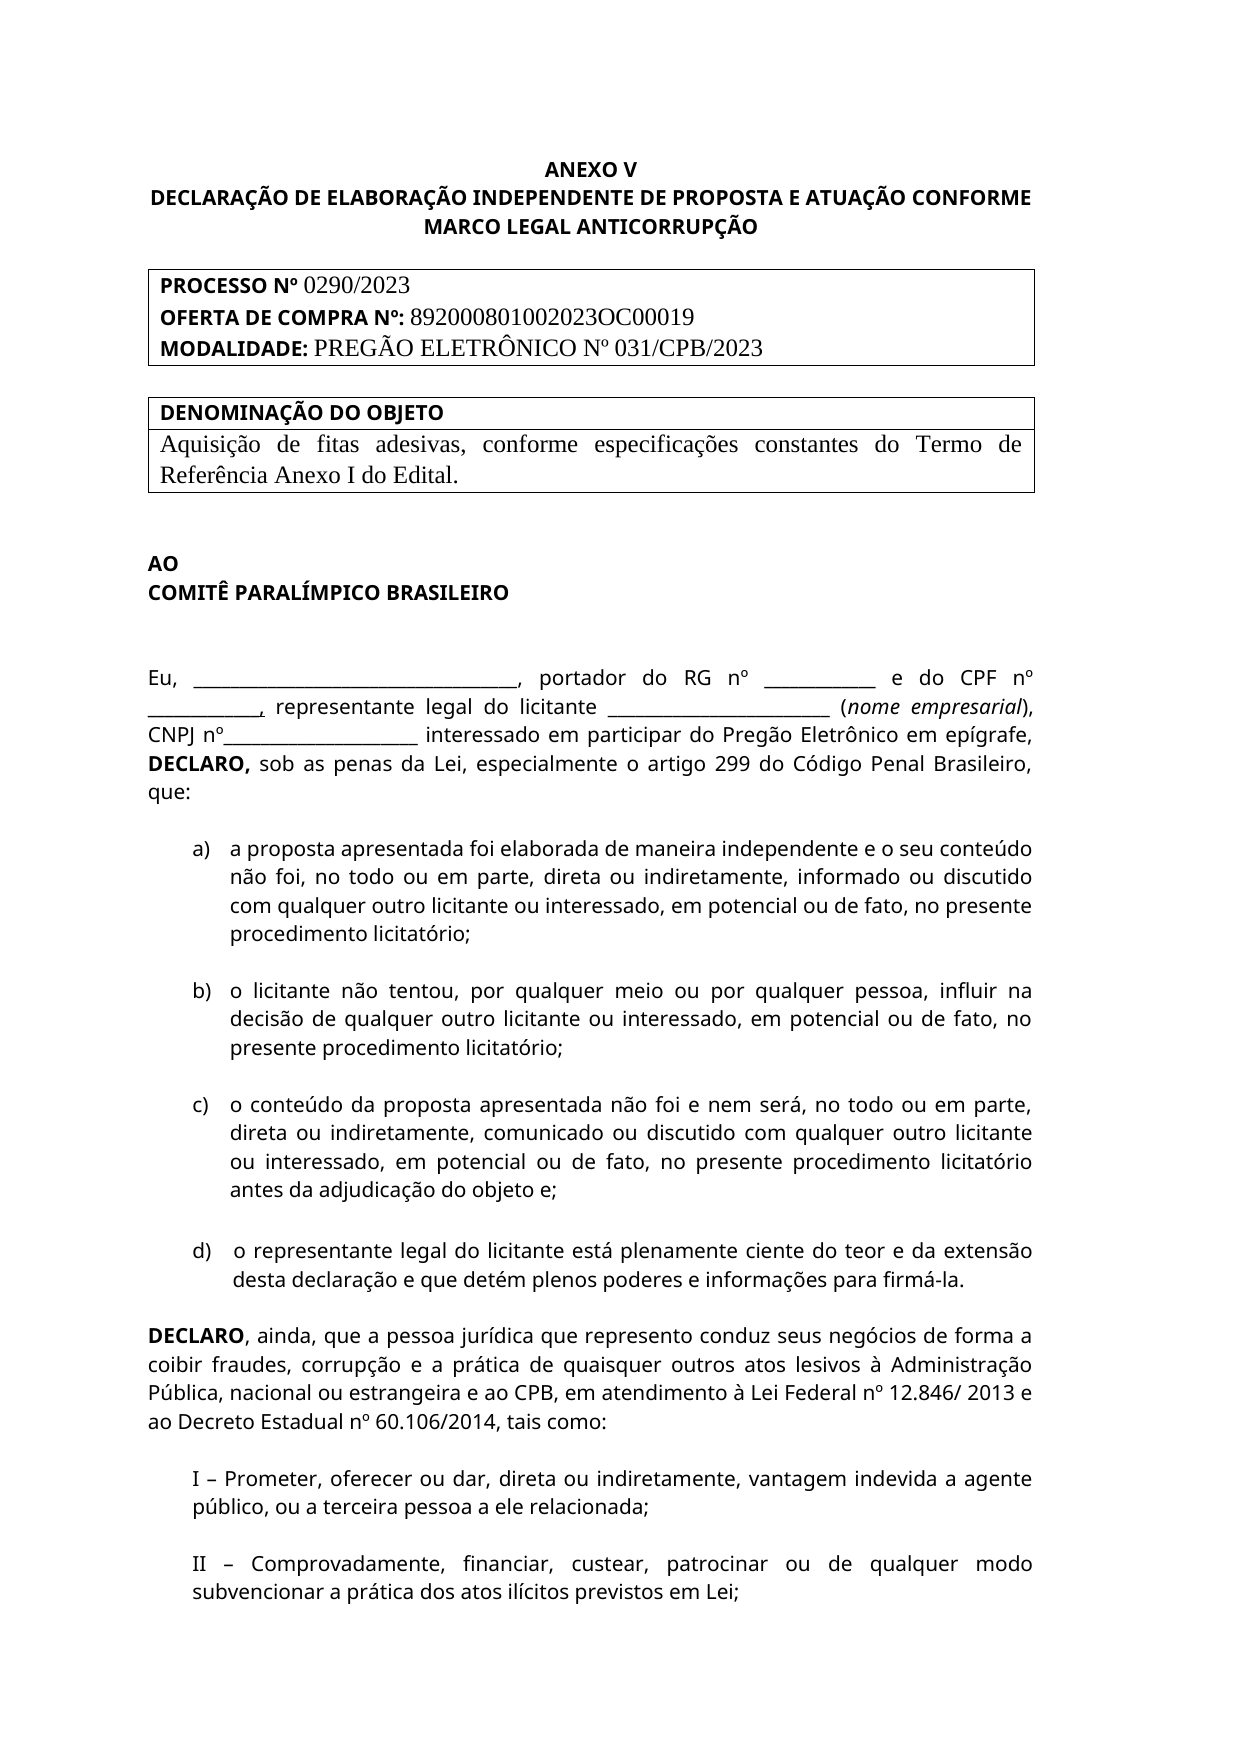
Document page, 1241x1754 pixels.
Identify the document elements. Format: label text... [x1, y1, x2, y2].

list o conteúdo da proposta apresentada não foi e nem será, no todo ou em parte, direta ou indiretamente, comunicado ou discutido com qualquer outro licitante ou interessado, em potencial ou de fato, no presente procedimento licitatório antes da adjudicação do objeto e; [192, 1090, 1034, 1204]
text II – Comprovadamente, financiar, custear, patrocinar ou de qualquer modo subvencionar a prática dos atos ilícitos previstos em Lei; [192, 1549, 1034, 1606]
text d) o representante legal do licitante está plenamente ciente do teor e da extensão desta declaração e que detém plenos poderes e informações para firmá-la. [192, 1236, 1034, 1293]
text DECLARO, ainda, que a pessoa jurídica que represento conduz seus negócios de forma a coibir fraudes, corrupção e a prática de quaisquer outros atos lesivos à Administração Pública, nacional ou estrangeira e ao CPB, em atendimento à Lei Federal nº 12.846/ 2013 e ao Decreto Estadual nº 60.106/2014, tais como: [148, 1322, 1034, 1435]
text I – Prometer, oferecer ou dar, direta ou indiretamente, vantagem indevida a agente público, ou a terceira pessoa a ele relacionada; [192, 1464, 1034, 1521]
text AO [148, 549, 1034, 578]
table_header PROCESSO Nº OFERTA DE COMPRA Nº: MODALIDADE: [149, 270, 1034, 365]
table_header DENOMINAÇÃO DO OBJETO [149, 398, 1034, 428]
list o licitante não tentou, por qualquer meio ou por qualquer pessoa, influir na decisão de qualquer outro licitante ou interessado, em potencial ou de fato, no presente procedimento licitatório; [192, 976, 1034, 1061]
list a proposta apresentada foi elaborada de maneira independente e o seu conteúdo não foi, no todo ou em parte, direta ou indiretamente, informado ou discutido com qualquer outro licitante ou interessado, em potencial ou de fato, no presente procedimento licitatório; [192, 834, 1034, 948]
table_cell [149, 430, 1034, 492]
text Eu, ___________________________________, portador do RG nº _____________ e do CPF nº _____________, representante legal do licitante ________________________ (nome empresarial), CNPJ nº_____________________ interessado em participar do Pregão Eletrônico em epígrafe, DECLARO, sob as penas da Lei, especialmente o artigo 299 do Código Penal Brasileiro, que: [148, 663, 1034, 806]
text ANEXO V [148, 155, 1034, 183]
text DECLARAÇÃO DE ELABORAÇÃO INDEPENDENTE DE PROPOSTA E ATUAÇÃO CONFORME MARCO LEGAL ANTICORRUPÇÃO [148, 183, 1034, 240]
text COMITÊ PARALÍMPICO BRASILEIRO [148, 578, 1034, 606]
